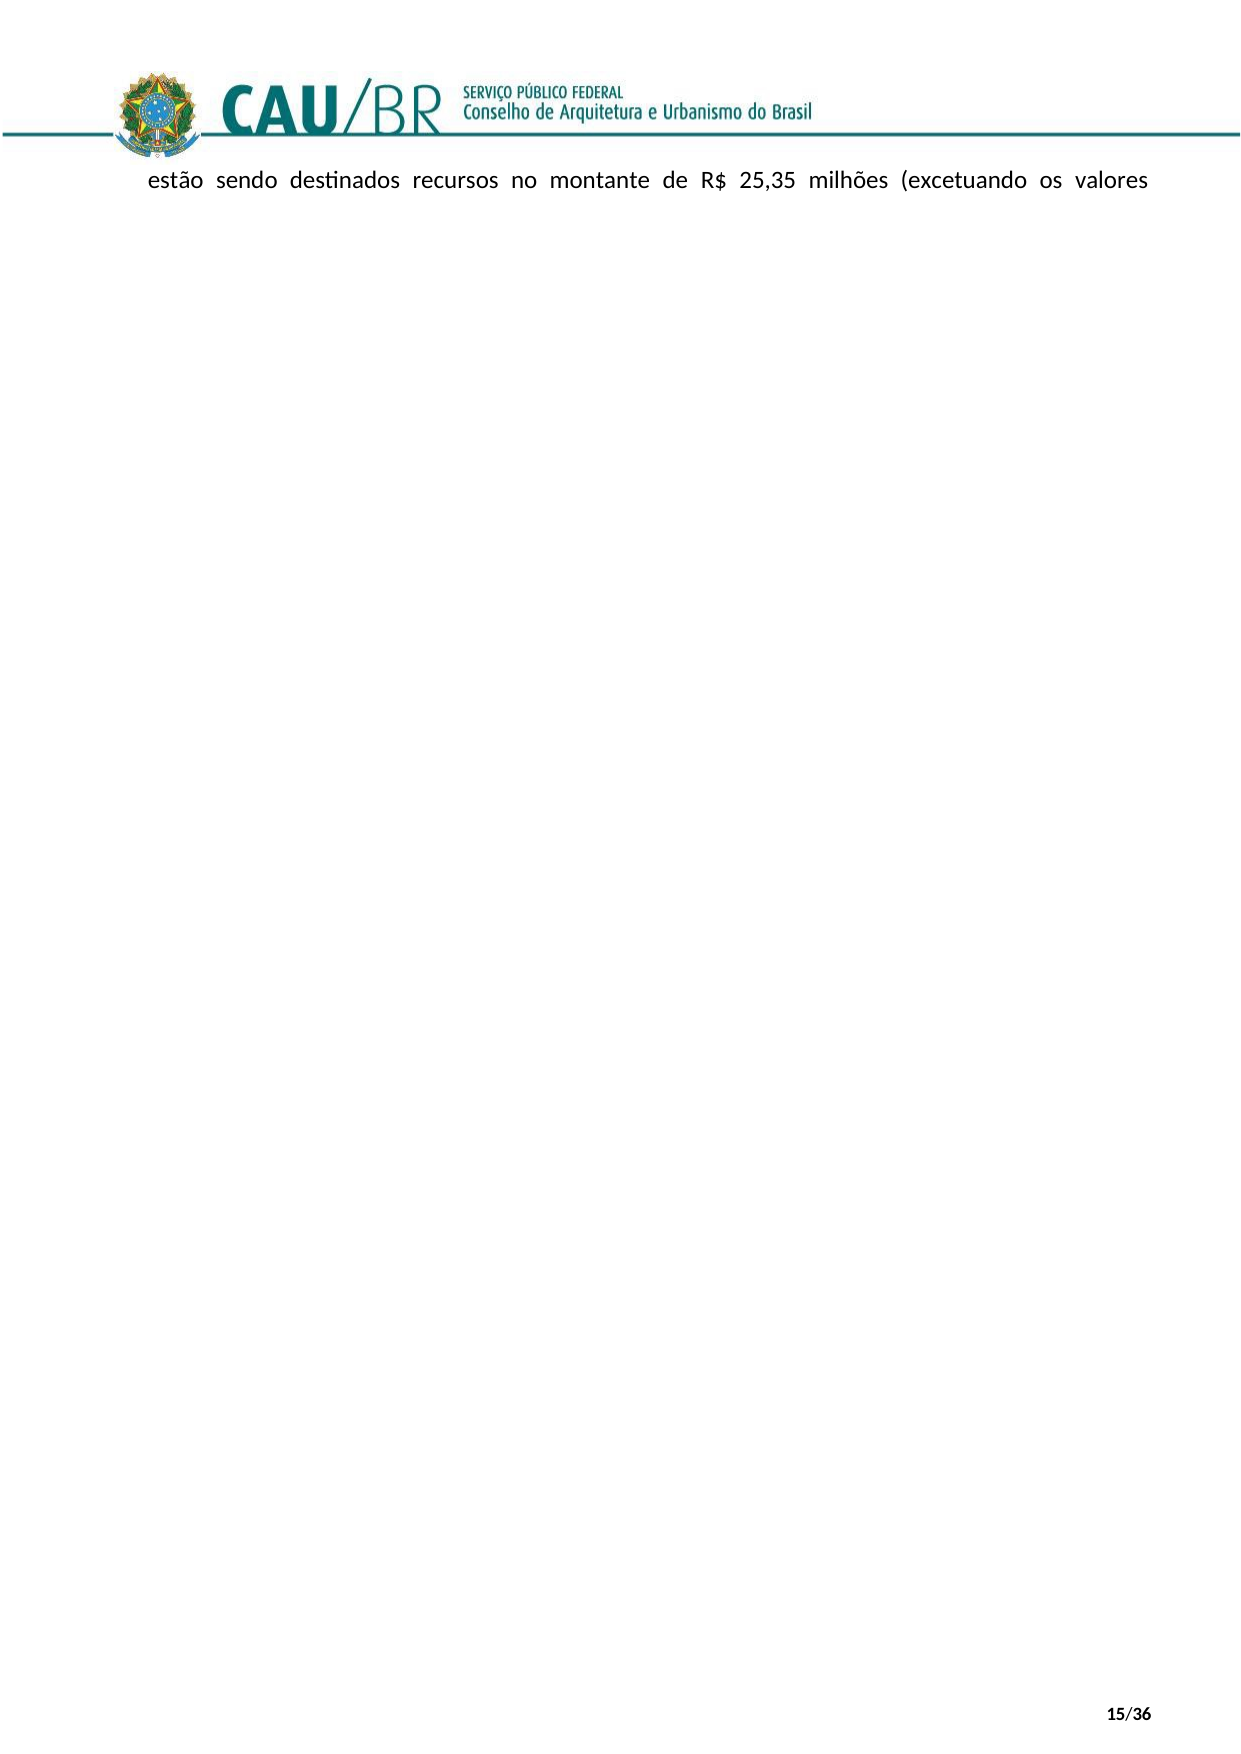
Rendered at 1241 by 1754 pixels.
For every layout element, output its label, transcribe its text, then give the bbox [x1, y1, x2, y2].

picture [2, 71, 1241, 165]
